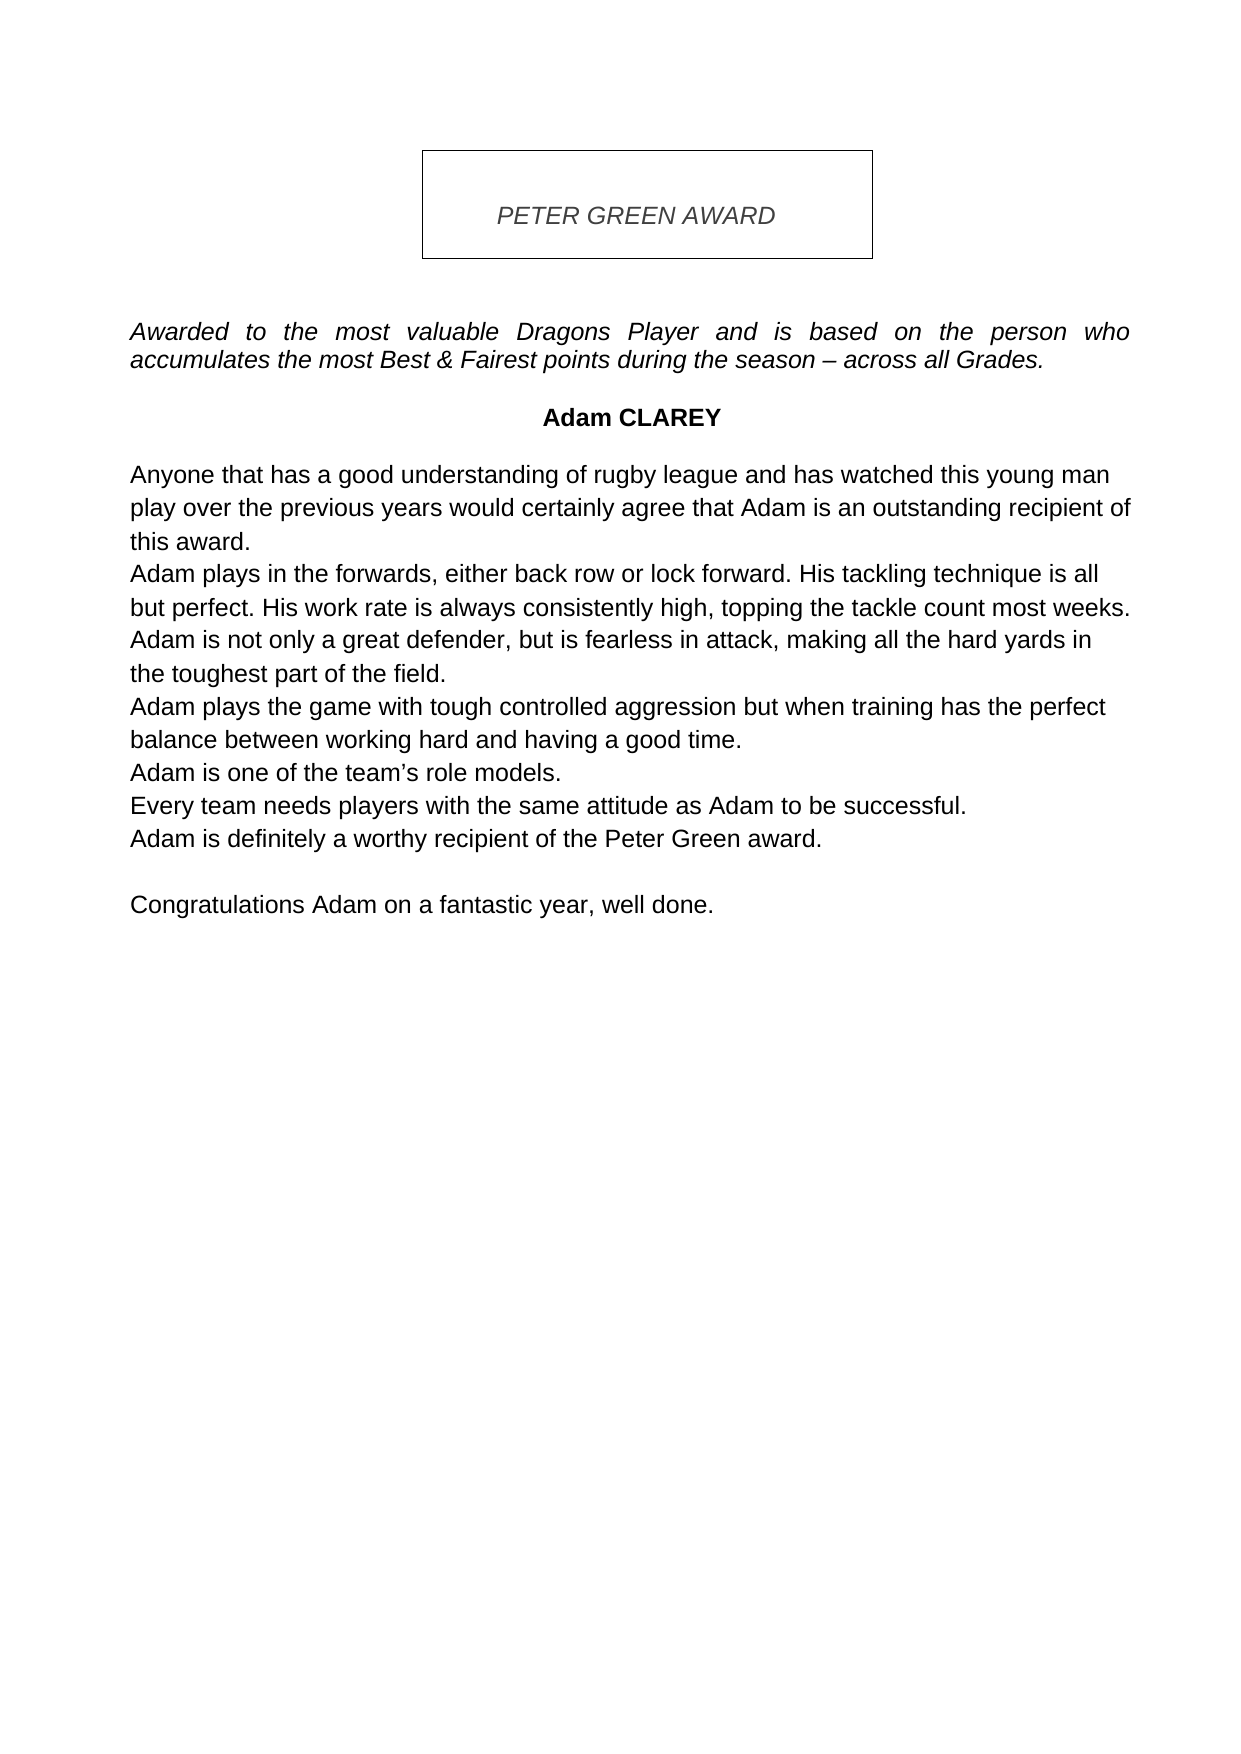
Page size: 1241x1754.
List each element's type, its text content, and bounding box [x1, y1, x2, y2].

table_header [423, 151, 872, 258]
text Adam plays the game with tough controlled aggression but when training has the perfect balance between working hard and having a good time. [130, 692, 1134, 753]
text Every team needs players with the same attitude as Adam to be successful. [130, 791, 1134, 819]
text Adam CLAREY [130, 403, 1134, 432]
text Adam is not only a great defender, but is fearless in attack, making all the hard yards in the toughest part of the field. [130, 626, 1134, 687]
text Adam plays in the forwards, either back row or lock forward. His tackling technique is all but perfect. His work rate is always consistently high, topping the tackle count most weeks. [130, 559, 1134, 621]
text Awarded to the most valuable Dragons Player and is based on the person who accumulates the most Best & Fairest points during the season – across all Grades. [130, 317, 1134, 374]
text Anyone that has a good understanding of rugby league and has watched this young man play over the previous years would certainly agree that Adam is an outstanding recipient of this award. [130, 460, 1134, 555]
text Congratulations Adam on a fantastic year, well done. [130, 890, 1134, 918]
text Adam is one of the team’s role models. [130, 758, 1134, 786]
text Adam is definitely a worthy recipient of the Peter Green award. [130, 824, 1134, 852]
